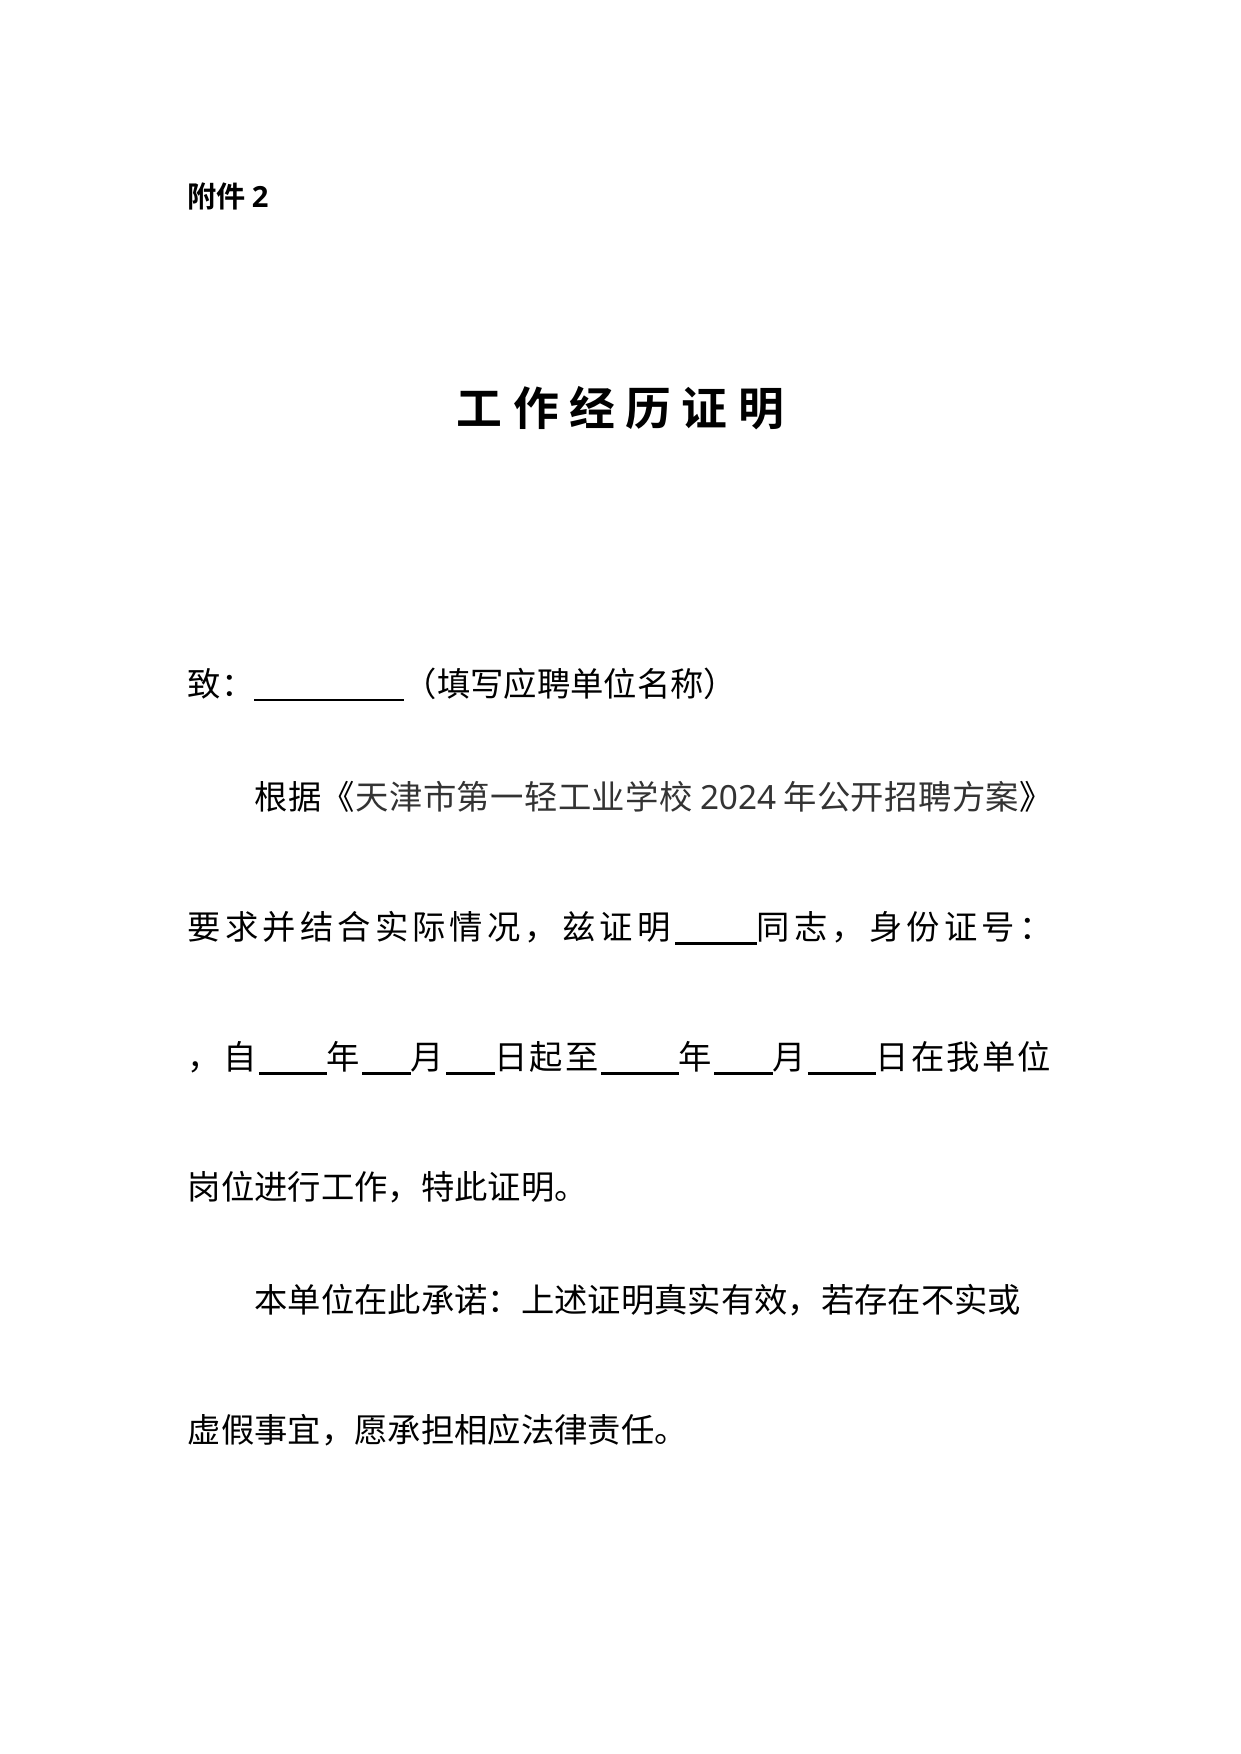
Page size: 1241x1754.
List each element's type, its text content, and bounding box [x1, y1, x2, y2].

text 附件2 [187, 162, 1053, 227]
text 工 作 经 历 证 明 [187, 357, 1053, 454]
text 根据《天津市第一轻工业学校2024年公开招聘方案》要求并结合实际情况，兹证明 同志，身份证号： ，自 年 月 日起至 年 月 日在我单位 岗位进行工作，特此证明。 [187, 763, 1053, 1218]
text 本单位在此承诺：上述证明真实有效，若存在不实或虚假事宜，愿承担相应法律责任。 [187, 1266, 1053, 1461]
text 致： （填写应聘单位名称） [187, 649, 1053, 714]
